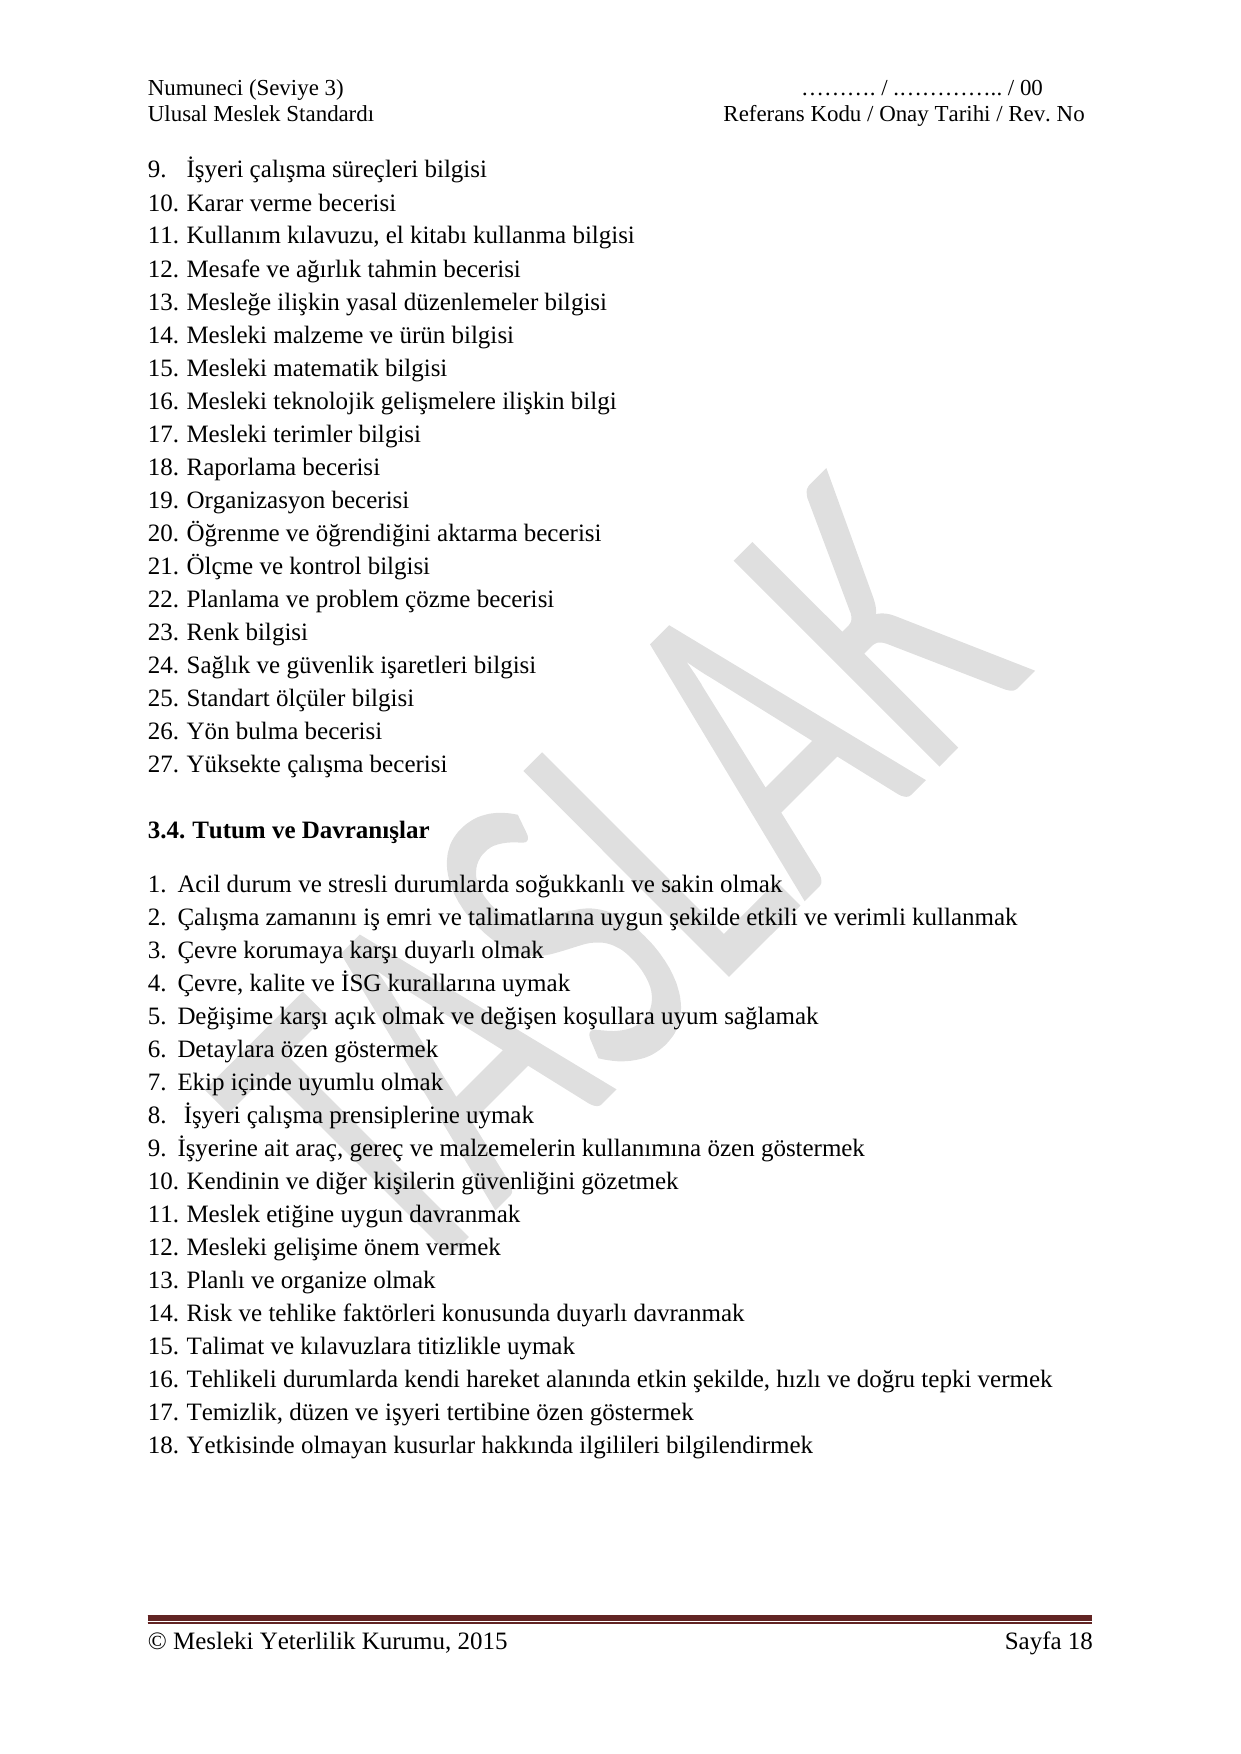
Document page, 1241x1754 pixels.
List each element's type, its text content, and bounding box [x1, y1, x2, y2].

list Yetkisinde olmayan kusurlar hakkında ilgilileri bilgilendirmek [148, 1430, 863, 1459]
list Raporlama becerisi [148, 452, 863, 481]
list Risk ve tehlike faktörleri konusunda duyarlı davranmak [148, 1298, 1093, 1327]
list Mesleki teknolojik gelişmelere ilişkin bilgi [148, 386, 863, 414]
list İşyerine ait araç, gereç ve malzemelerin kullanımına özen göstermek [148, 1133, 1093, 1162]
list Mesleki gelişime önem vermek [148, 1232, 863, 1261]
list Renk bilgisi [148, 617, 863, 646]
list Kullanım kılavuzu, el kitabı kullanma bilgisi [148, 221, 863, 249]
list Ekip içinde uyumlu olmak [148, 1067, 863, 1096]
list Sağlık ve güvenlik işaretleri bilgisi [148, 650, 863, 679]
list Mesafe ve ağırlık tahmin becerisi [148, 254, 863, 282]
list Kendinin ve diğer kişilerin güvenliğini gözetmek [148, 1166, 863, 1195]
list Yön bulma becerisi [148, 716, 863, 745]
list Standart ölçüler bilgisi [148, 683, 863, 712]
list Tehlikeli durumlarda kendi hareket alanında etkin şekilde, hızlı ve doğru tepki vermek [148, 1364, 1093, 1393]
list Tutum ve Davranışlar [148, 815, 1092, 844]
list Çevre, kalite ve İSG kurallarına uymak [148, 968, 863, 997]
list Mesleki terimler bilgisi [148, 419, 863, 447]
list Detaylara özen göstermek [148, 1034, 863, 1063]
list Mesleğe ilişkin yasal düzenlemeler bilgisi [148, 287, 863, 315]
list Acil durum ve stresli durumlarda soğukkanlı ve sakin olmak [148, 869, 1093, 898]
list İşyeri çalışma prensiplerine uymak [148, 1100, 863, 1129]
list Değişime karşı açık olmak ve değişen koşullara uyum sağlamak [148, 1001, 1093, 1030]
list Ölçme ve kontrol bilgisi [148, 551, 863, 579]
list Mesleki malzeme ve ürün bilgisi [148, 320, 863, 348]
list Temizlik, düzen ve işyeri tertibine özen göstermek [148, 1397, 863, 1426]
list Öğrenme ve öğrendiğini aktarma becerisi [148, 518, 863, 547]
list Çevre korumaya karşı duyarlı olmak [148, 935, 863, 964]
list Mesleki matematik bilgisi [148, 353, 863, 381]
list İşyeri çalışma süreçleri bilgisi [148, 154, 863, 183]
list Yüksekte çalışma becerisi [148, 749, 863, 778]
list Planlı ve organize olmak [148, 1265, 863, 1294]
list Karar verme becerisi [148, 188, 863, 216]
list Organizasyon becerisi [148, 485, 863, 513]
list Planlama ve problem çözme becerisi [148, 584, 863, 613]
list Meslek etiğine uygun davranmak [148, 1199, 863, 1228]
list Talimat ve kılavuzlara titizlikle uymak [148, 1331, 863, 1360]
list Çalışma zamanını iş emri ve talimatlarına uygun şekilde etkili ve verimli kullanmak [148, 902, 1093, 931]
